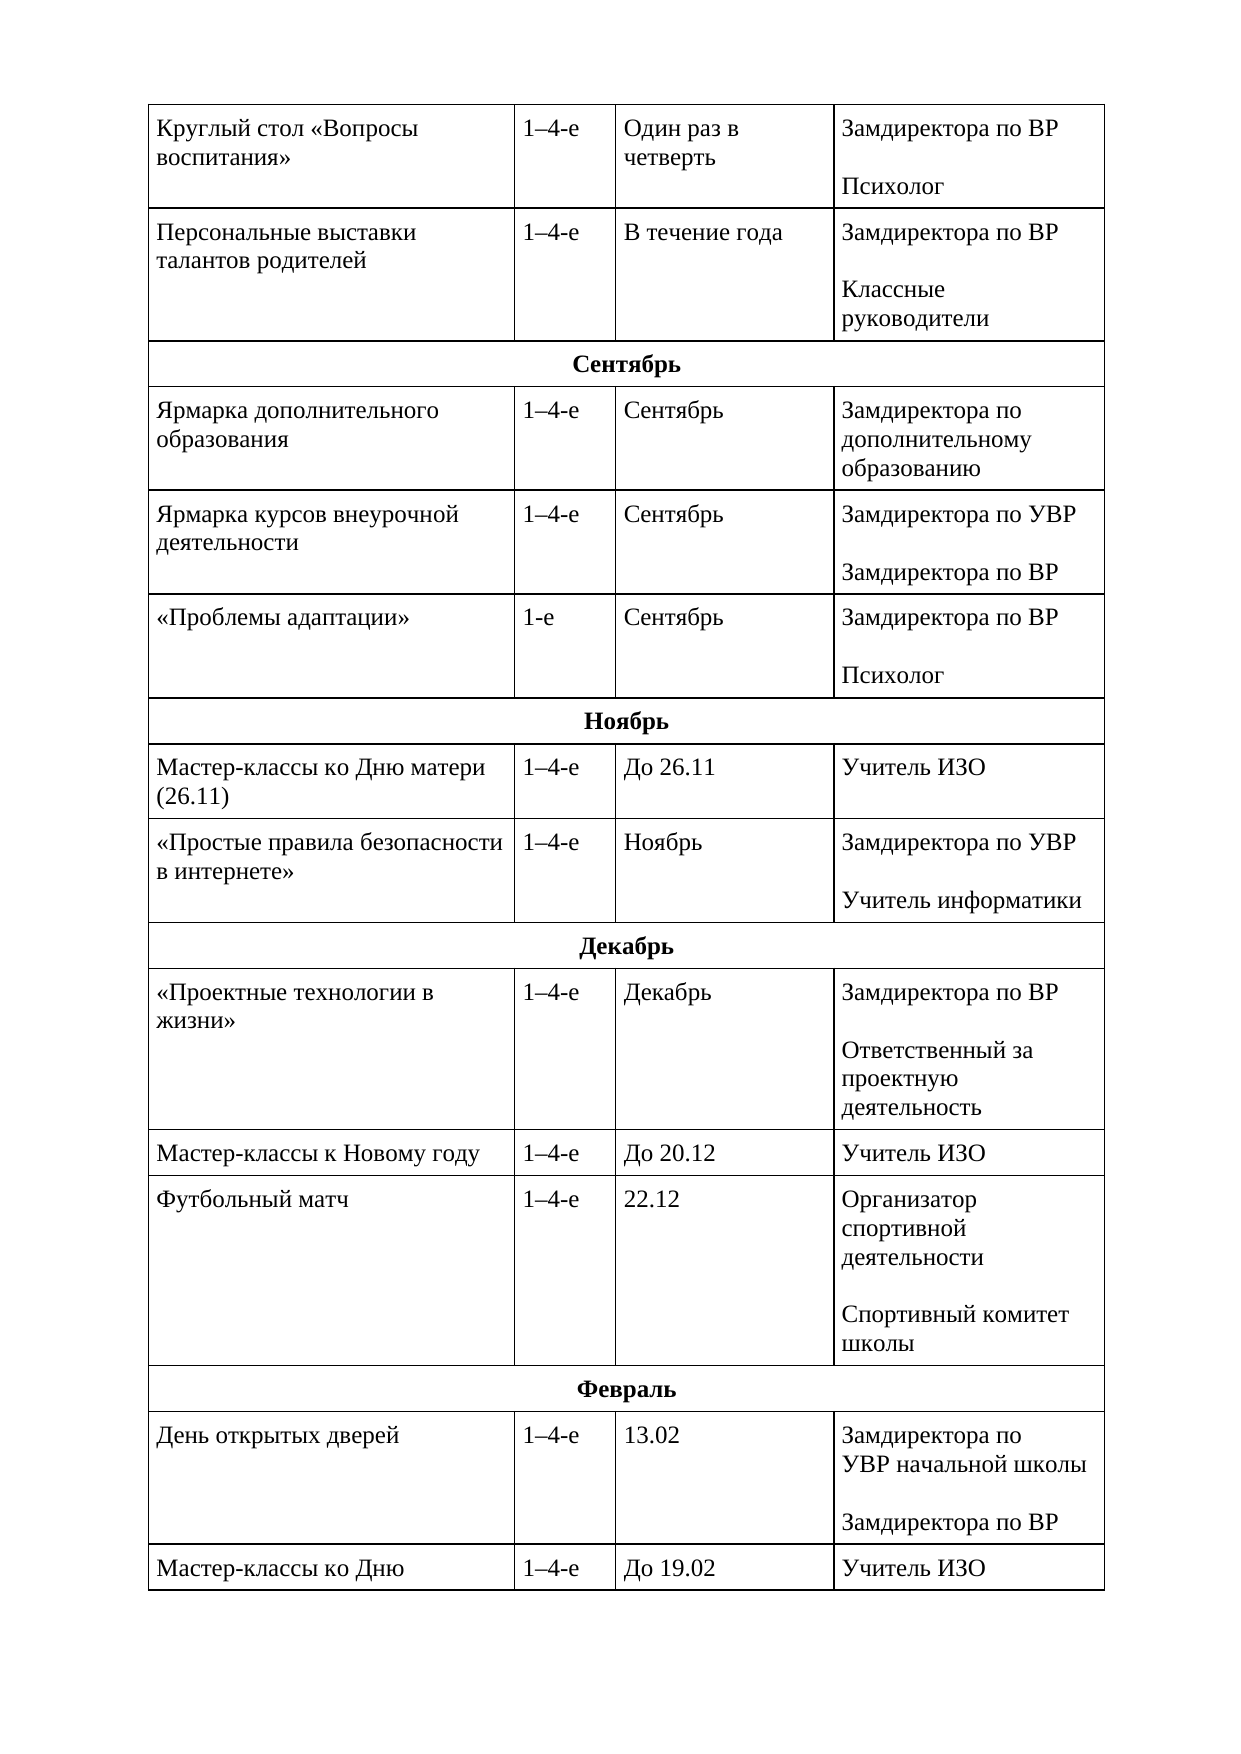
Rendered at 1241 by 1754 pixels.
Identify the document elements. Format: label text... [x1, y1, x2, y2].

table_cell Февраль [149, 1366, 1104, 1411]
table_cell До 26.11 [616, 745, 833, 818]
table_cell 1–4-е [515, 969, 615, 1129]
table_cell Замдиректора по УВР Замдиректора по ВР [835, 491, 1104, 593]
table_cell Замдиректора по ВР Ответственный за проектную деятельность [835, 969, 1104, 1129]
table_cell Футбольный матч [149, 1176, 514, 1365]
table_cell Учитель ИЗО [835, 745, 1104, 818]
table_cell 22.12 [616, 1176, 833, 1365]
table_cell «Простые правила безопасности в интернете» [149, 819, 514, 921]
table_cell Учитель ИЗО [835, 1130, 1104, 1175]
table_cell Декабрь [616, 969, 833, 1129]
table_cell «Проблемы адаптации» [149, 595, 514, 697]
table_cell Сентябрь [616, 491, 833, 593]
table_cell Сентябрь [616, 387, 833, 489]
table_cell 1–4-е [515, 105, 615, 207]
table_cell До 19.02 [616, 1545, 833, 1589]
table_cell Организатор спортивной деятельности Спортивный комитет школы [835, 1176, 1104, 1365]
table_cell 1–4-е [515, 1176, 615, 1365]
table_cell «Проектные технологии в жизни» [149, 969, 514, 1129]
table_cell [149, 1545, 514, 1589]
table_cell День открытых дверей [149, 1412, 514, 1543]
table_cell Один раз в четверть [616, 105, 833, 207]
table_cell Мастер-классы ко Дню матери (26.11) [149, 745, 514, 818]
table_cell 1–4-е [515, 1130, 615, 1175]
table_cell Ноябрь [616, 819, 833, 921]
table_cell Декабрь [149, 923, 1104, 967]
table_cell До 20.12 [616, 1130, 833, 1175]
table_cell Ярмарка курсов внеурочной деятельности [149, 491, 514, 593]
table_cell Учитель ИЗО [835, 1545, 1104, 1589]
table_cell Замдиректора по дополнительному образованию [835, 387, 1104, 489]
table_cell Замдиректора по УВР начальной школы Замдиректора по ВР [835, 1412, 1104, 1543]
table_cell 1–4-е [515, 1545, 615, 1589]
table_cell 1–4-е [515, 819, 615, 921]
table_cell Ярмарка дополнительного образования [149, 387, 514, 489]
table_cell Замдиректора по ВР Классные руководители [835, 209, 1104, 340]
table_cell 1–4-е [515, 209, 615, 340]
table_cell 1–4-е [515, 387, 615, 489]
table_cell Персональные выставки талантов родителей [149, 209, 514, 340]
table_cell 1–4-е [515, 491, 615, 593]
table_cell Замдиректора по ВР Психолог [835, 595, 1104, 697]
table_cell 1–4-е [515, 745, 615, 818]
table_cell Круглый стол «Вопросы воспитания» [149, 105, 514, 207]
table_cell Сентябрь [616, 595, 833, 697]
table_cell Ноябрь [149, 699, 1104, 743]
table_cell Замдиректора по УВР Учитель информатики [835, 819, 1104, 921]
table_cell 1-е [515, 595, 615, 697]
table_cell Сентябрь [149, 342, 1104, 386]
table_cell В течение года [616, 209, 833, 340]
table_cell Мастер-классы к Новому году [149, 1130, 514, 1175]
table_cell 1–4-е [515, 1412, 615, 1543]
table_cell 13.02 [616, 1412, 833, 1543]
table_cell Замдиректора по ВР Психолог [835, 105, 1104, 207]
